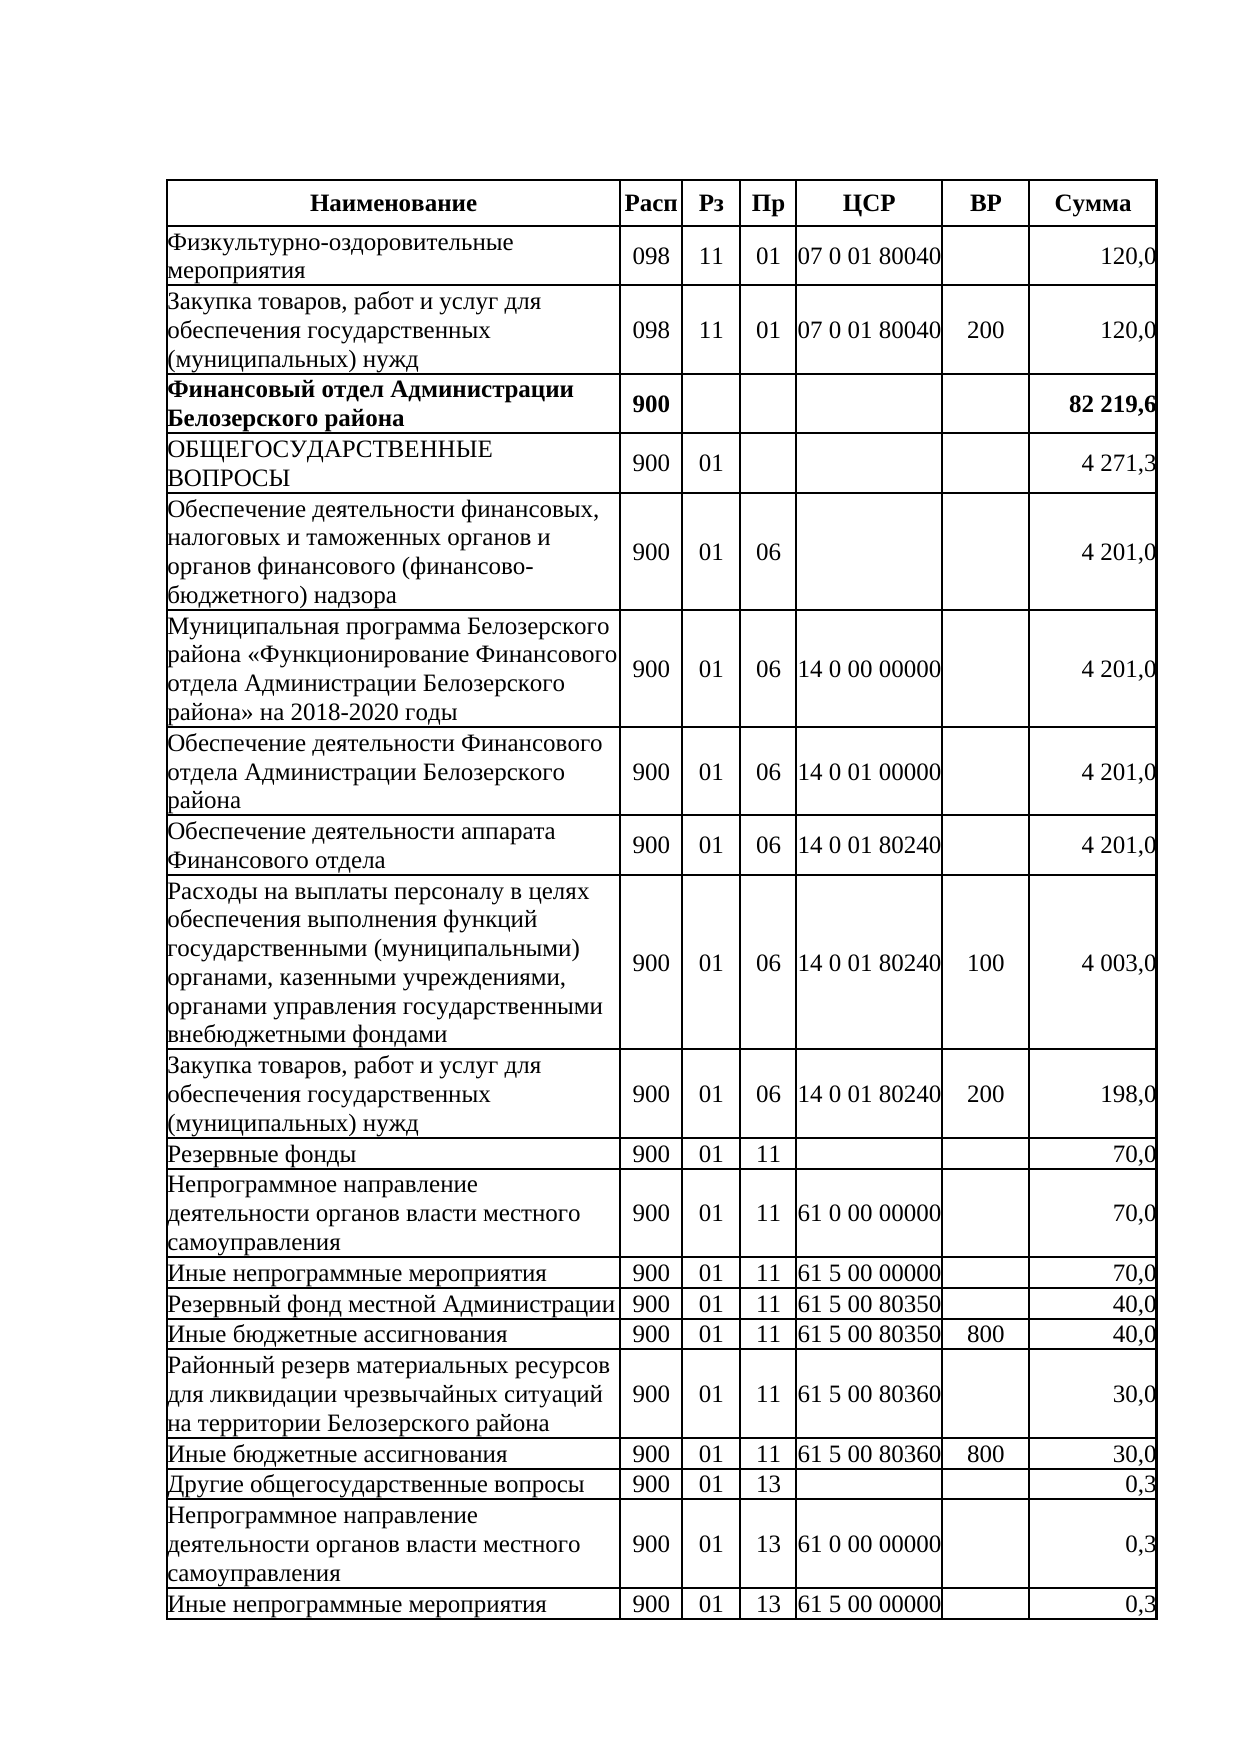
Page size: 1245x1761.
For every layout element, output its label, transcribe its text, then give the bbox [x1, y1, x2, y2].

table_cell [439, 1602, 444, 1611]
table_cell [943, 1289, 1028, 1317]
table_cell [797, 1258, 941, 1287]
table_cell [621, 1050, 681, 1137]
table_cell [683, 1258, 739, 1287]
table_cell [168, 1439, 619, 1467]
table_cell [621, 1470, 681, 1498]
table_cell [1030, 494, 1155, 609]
table_header ВР [943, 181, 1028, 224]
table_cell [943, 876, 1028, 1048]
table_cell 07 0 01 80040 [797, 286, 941, 372]
table_cell ОБЩЕГОСУДАРСТВЕННЫЕ ВОПРОСЫ [168, 434, 619, 492]
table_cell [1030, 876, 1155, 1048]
table_cell [741, 375, 795, 432]
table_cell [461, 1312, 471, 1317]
table_header Рз [683, 181, 739, 224]
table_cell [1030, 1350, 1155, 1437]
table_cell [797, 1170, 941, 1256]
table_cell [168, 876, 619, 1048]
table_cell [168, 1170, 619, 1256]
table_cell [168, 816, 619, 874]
table_cell 01 [741, 286, 795, 372]
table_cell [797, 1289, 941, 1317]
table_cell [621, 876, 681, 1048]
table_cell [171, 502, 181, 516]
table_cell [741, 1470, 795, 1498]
table_cell 07 0 01 80040 [797, 227, 941, 284]
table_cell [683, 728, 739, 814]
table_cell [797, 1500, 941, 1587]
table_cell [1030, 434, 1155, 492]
table_cell [683, 375, 739, 432]
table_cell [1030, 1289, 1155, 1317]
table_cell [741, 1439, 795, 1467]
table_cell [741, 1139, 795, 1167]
table_cell [797, 375, 941, 432]
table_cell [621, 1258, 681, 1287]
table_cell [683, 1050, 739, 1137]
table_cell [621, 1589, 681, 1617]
table_cell [943, 375, 1028, 432]
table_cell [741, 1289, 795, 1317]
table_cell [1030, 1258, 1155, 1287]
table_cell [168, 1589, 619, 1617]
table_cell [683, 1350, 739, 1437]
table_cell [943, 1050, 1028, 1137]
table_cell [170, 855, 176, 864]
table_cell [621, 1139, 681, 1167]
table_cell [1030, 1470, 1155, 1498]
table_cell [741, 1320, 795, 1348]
table_cell 11 [683, 227, 739, 284]
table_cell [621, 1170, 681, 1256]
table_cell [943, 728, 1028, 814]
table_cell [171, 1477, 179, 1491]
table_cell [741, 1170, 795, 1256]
table_header Наименование [168, 181, 619, 224]
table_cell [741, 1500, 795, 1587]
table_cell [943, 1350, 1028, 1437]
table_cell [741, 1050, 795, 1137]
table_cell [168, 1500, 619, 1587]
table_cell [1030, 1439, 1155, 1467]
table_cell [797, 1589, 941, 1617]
table_header Пр [741, 181, 795, 224]
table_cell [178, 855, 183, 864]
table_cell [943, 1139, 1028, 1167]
table_cell 01 [741, 227, 795, 284]
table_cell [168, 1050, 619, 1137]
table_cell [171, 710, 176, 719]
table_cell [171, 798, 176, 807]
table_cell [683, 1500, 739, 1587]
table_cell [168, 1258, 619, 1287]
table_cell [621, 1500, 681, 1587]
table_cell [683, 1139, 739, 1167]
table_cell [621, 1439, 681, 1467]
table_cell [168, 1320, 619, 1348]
table_cell 82 219,6 [1030, 375, 1155, 432]
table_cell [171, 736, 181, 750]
table_cell [943, 434, 1028, 492]
table_cell Финансовый отдел Администрации Белозерского района [168, 375, 619, 432]
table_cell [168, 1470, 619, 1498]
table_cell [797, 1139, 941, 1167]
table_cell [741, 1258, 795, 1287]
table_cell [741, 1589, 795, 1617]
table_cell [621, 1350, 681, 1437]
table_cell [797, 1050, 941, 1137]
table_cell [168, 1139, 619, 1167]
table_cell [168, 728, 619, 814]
table_cell 120,0 [1030, 286, 1155, 372]
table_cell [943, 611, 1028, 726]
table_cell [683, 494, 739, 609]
table_cell Закупка товаров, работ и услуг для обеспечения государственных (муниципальных) нужд [168, 286, 619, 372]
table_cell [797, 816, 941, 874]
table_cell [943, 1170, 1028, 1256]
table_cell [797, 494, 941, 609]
table_cell 900 [621, 434, 681, 492]
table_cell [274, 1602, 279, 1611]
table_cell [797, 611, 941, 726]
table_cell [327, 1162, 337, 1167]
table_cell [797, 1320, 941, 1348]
table_header Сумма [1030, 181, 1155, 224]
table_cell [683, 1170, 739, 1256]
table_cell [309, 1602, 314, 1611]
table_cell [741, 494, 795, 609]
table_header Расп [621, 181, 681, 224]
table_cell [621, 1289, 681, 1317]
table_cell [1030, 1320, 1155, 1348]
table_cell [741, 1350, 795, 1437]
table_header ЦСР [797, 181, 941, 224]
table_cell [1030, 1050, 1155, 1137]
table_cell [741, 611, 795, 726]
table_cell 01 [683, 434, 739, 492]
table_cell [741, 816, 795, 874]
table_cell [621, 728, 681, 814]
table_cell 098 [621, 286, 681, 372]
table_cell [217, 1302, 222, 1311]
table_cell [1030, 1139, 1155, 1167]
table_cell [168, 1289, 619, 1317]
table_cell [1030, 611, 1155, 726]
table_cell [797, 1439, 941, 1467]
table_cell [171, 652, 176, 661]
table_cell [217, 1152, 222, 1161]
table_cell 900 [621, 375, 681, 432]
table_cell Физкультурно-оздоровительные мероприятия [168, 227, 619, 284]
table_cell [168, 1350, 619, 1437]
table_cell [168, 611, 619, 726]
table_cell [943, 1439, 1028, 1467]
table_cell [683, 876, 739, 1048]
table_cell [797, 434, 941, 492]
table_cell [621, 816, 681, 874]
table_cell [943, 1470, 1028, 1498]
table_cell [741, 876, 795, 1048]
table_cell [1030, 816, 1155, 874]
table_cell 098 [621, 227, 681, 284]
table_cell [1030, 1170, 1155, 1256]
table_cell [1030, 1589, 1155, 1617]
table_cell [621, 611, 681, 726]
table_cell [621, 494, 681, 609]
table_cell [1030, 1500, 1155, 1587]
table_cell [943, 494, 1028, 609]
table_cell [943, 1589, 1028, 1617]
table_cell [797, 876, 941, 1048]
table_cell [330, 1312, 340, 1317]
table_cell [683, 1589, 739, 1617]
table_cell 120,0 [1030, 227, 1155, 284]
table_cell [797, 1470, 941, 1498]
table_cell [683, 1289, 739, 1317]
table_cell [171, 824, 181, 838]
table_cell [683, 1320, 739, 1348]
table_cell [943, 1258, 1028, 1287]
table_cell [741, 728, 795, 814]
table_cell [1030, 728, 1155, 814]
table_cell [741, 434, 795, 492]
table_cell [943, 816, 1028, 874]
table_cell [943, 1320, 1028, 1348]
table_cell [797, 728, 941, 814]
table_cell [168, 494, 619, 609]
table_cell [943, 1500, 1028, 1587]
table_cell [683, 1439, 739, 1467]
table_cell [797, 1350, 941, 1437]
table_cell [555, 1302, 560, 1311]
table_cell [943, 227, 1028, 284]
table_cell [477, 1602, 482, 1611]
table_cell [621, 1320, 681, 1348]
table_cell 11 [683, 286, 739, 372]
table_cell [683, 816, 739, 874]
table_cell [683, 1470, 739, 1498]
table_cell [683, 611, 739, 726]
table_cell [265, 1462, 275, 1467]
table_cell 200 [943, 286, 1028, 372]
